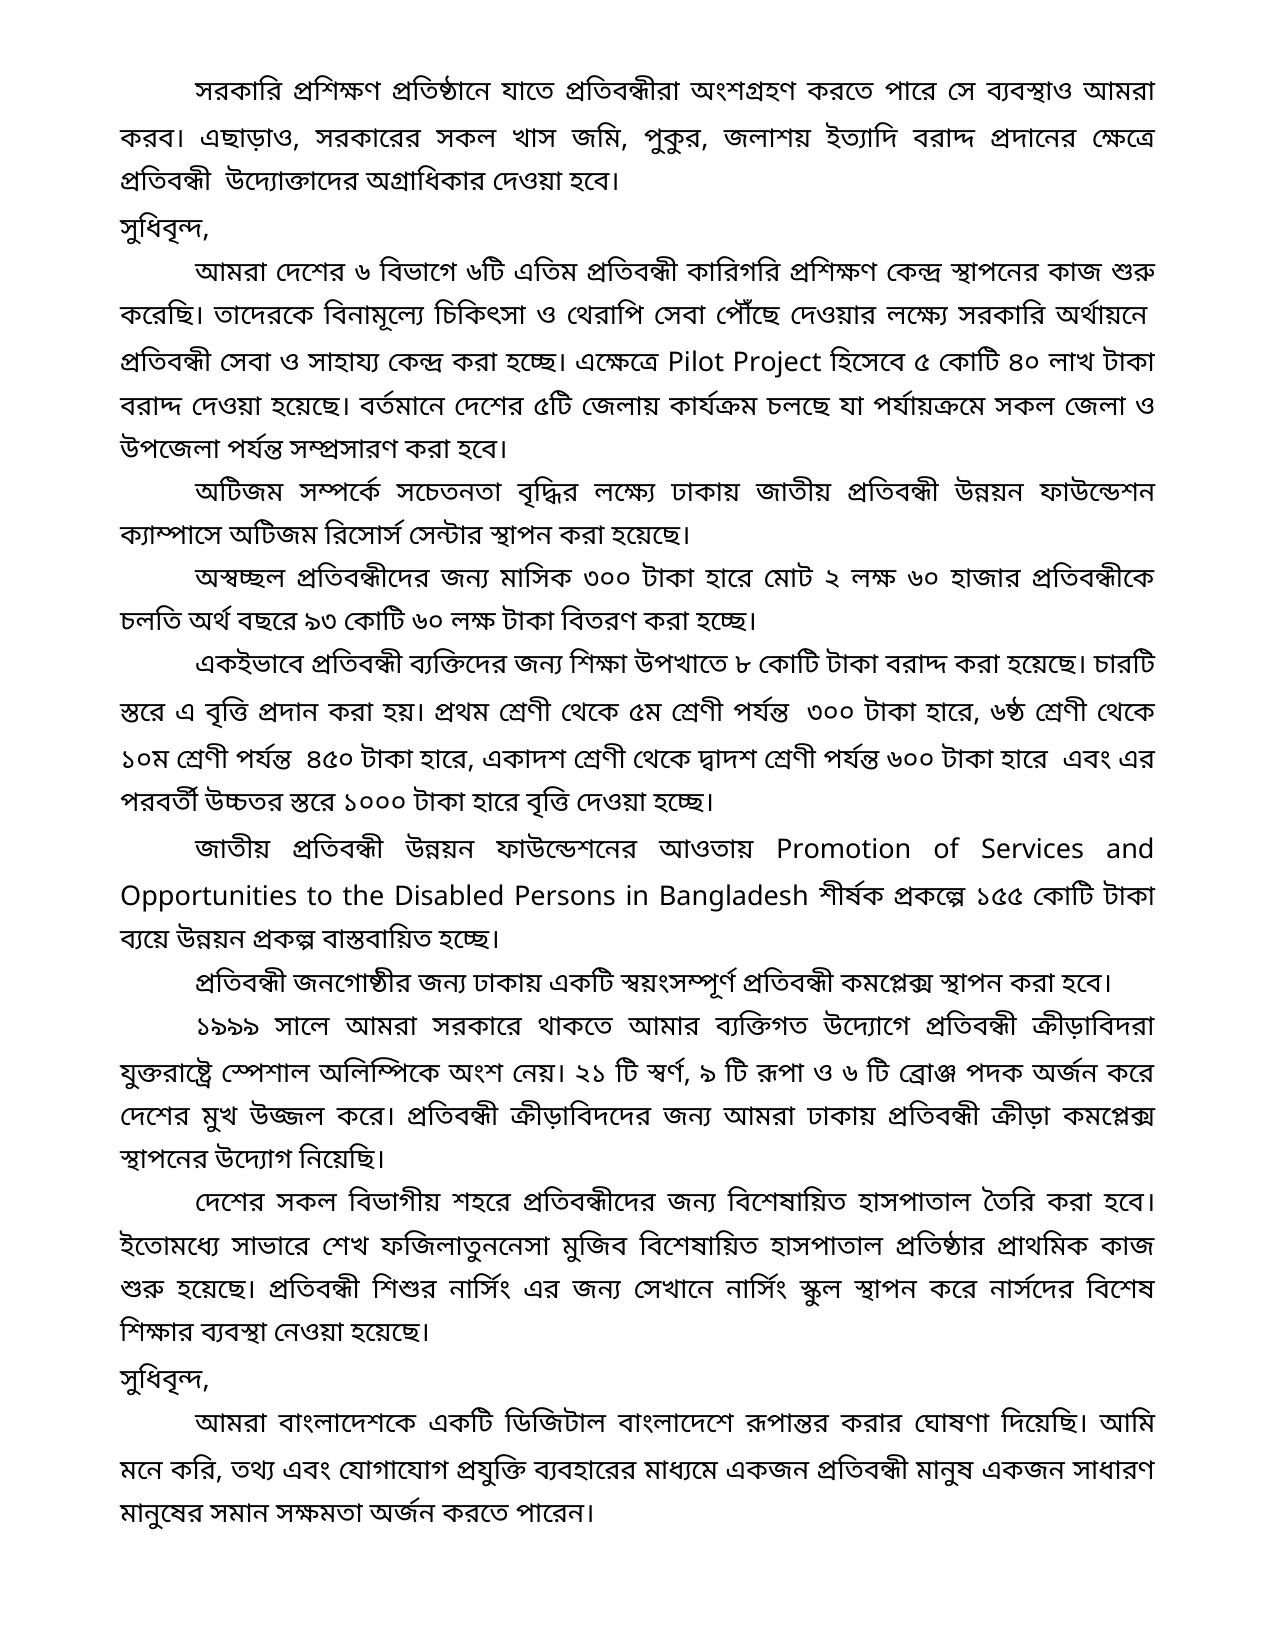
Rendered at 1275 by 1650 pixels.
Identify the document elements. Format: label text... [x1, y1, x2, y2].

text একইভাবে প্রতিবন্ধী ব্যক্তিদের জন্য শিক্ষা উপখাতে ৮ কোটি টাকা বরাদ্দ করা হয়েছে। চারটি স্তরে এ বৃত্তি প্রদান করা হয়। প্রথম শ্রেণী থেকে ৫ম শ্রেণী পর্যন্ত ৩০০ টাকা হারে, ৬ষ্ঠ শ্রেণী থেকে ১০ম শ্রেণী পর্যন্ত ৪৫০ টাকা হারে, একাদশ শ্রেণী থেকে দ্বাদশ শ্রেণী পর্যন্ত ৬০০ টাকা হারে এবং এর পরবর্তী উচ্চতর স্তরে ১০০০ টাকা হারে বৃত্তি দেওয়া হচ্ছে। [120, 649, 1155, 822]
text দেশের সকল বিভাগীয় শহরে প্রতিবন্ধীদের জন্য বিশেষায়িত হাসপাতাল তৈরি করা হবে। ইতোমধ্যে সাভারে শেখ ফজিলাতুননেসা মুজিব বিশেষায়িত হাসপাতাল প্রতিষ্ঠার প্রাথমিক কাজ শুরু হয়েছে। প্রতিবন্ধী শিশুর নার্সিং এর জন্য সেখানে নার্সিং স্কুল স্থাপন করে নার্সদের বিশেষ শিক্ষার ব্যবস্থা নেওয়া হয়েছে। [120, 1187, 1155, 1352]
text অস্বচ্ছল প্রতিবন্ধীদের জন্য মাসিক ৩০০ টাকা হারে মোট ২ লক্ষ ৬০ হাজার প্রতিবন্ধীকে চলতি অর্থ বছরে ৯৩ কোটি ৬০ লক্ষ টাকা বিতরণ করা হচ্ছে। [120, 562, 1155, 642]
text ১৯৯৯ সালে আমরা সরকারে থাকতে আমার ব্যক্তিগত উদ্যোগে প্রতিবন্ধী ক্রীড়াবিদরা যুক্তরাষ্ট্রে স্পেশাল অলিম্পিকে অংশ নেয়। ২১ টি স্বর্ণ, ৯ টি রূপা ও ৬ টি ব্রোঞ্জ পদক অর্জন করে দেশের মুখ উজ্জল করে। প্রতিবন্ধী ক্রীড়াবিদদের জন্য আমরা ঢাকায় প্রতিবন্ধী ক্রীড়া কমপ্লেক্স স্থাপনের উদ্যোগ নিয়েছি। [120, 1010, 1155, 1180]
text সরকারি প্রশিক্ষণ প্রতিষ্ঠানে যাতে প্রতিবন্ধীরা অংশগ্রহণ করতে পারে সে ব্যবস্থাও আমরা করব। এছাড়াও, সরকারের সকল খাস জমি, পুকুর, জলাশয় ইত্যাদি বরাদ্দ প্রদানের ক্ষেত্রে প্রতিবন্ধী উদ্যোক্তাদের অগ্রাধিকার দেওয়া হবে। [120, 75, 1155, 201]
text প্রতিবন্ধী জনগোষ্ঠীর জন্য ঢাকায় একটি স্বয়ংসম্পূর্ণ প্রতিবন্ধী কমপ্লেক্স স্থাপন করা হবে। [120, 967, 1155, 1003]
text সুধিবৃন্দ, [120, 1359, 1155, 1399]
text জাতীয় প্রতিবন্ধী উন্নয়ন ফাউন্ডেশনের আওতায় Promotion of Services and Opportunities to the Disabled Persons in Bangladesh শীর্ষক প্রকল্পে ১৫৫ কোটি টাকা ব্যয়ে উন্নয়ন প্রকল্প বাস্তবায়িত হচ্ছে। [120, 829, 1155, 960]
text আমরা বাংলাদেশকে একটি ডিজিটাল বাংলাদেশে রূপান্তর করার ঘোষণা দিয়েছি। আমি মনে করি, তথ্য এবং যোগাযোগ প্রযুক্তি ব্যবহারের মাধ্যমে একজন প্রতিবন্ধী মানুষ একজন সাধারণ মানুষের সমান সক্ষমতা অর্জন করতে পারেন। [120, 1407, 1155, 1534]
text অটিজম সম্পর্কে সচেতনতা বৃদ্ধির লক্ষ্যে ঢাকায় জাতীয় প্রতিবন্ধী উন্নয়ন ফাউন্ডেশন ক্যাম্পাসে অটিজম রিসোর্স সেন্টার স্থাপন করা হয়েছে। [120, 476, 1155, 555]
text আমরা দেশের ৬ বিভাগে ৬টি এতিম প্রতিবন্ধী কারিগরি প্রশিক্ষণ কেন্দ্র স্থাপনের কাজ শুরু করেছি। তাদেরকে বিনামূল্যে চিকিৎসা ও থেরাপি সেবা পৌঁছে দেওয়ার লক্ষ্যে সরকারি অর্থায়নে প্রতিবন্ধী সেবা ও সাহায্য কেন্দ্র করা হচ্ছে। এক্ষেত্রে Pilot Project হিসেবে ৫ কোটি ৪০ লাখ টাকা বরাদ্দ দেওয়া হয়েছে। বর্তমানে দেশের ৫টি জেলায় কার্যক্রম চলছে যা পর্যায়ক্রমে সকল জেলা ও উপজেলা পর্যন্ত সম্প্রসারণ করা হবে। [120, 256, 1155, 469]
text সুধিবৃন্দ, [120, 208, 1155, 248]
